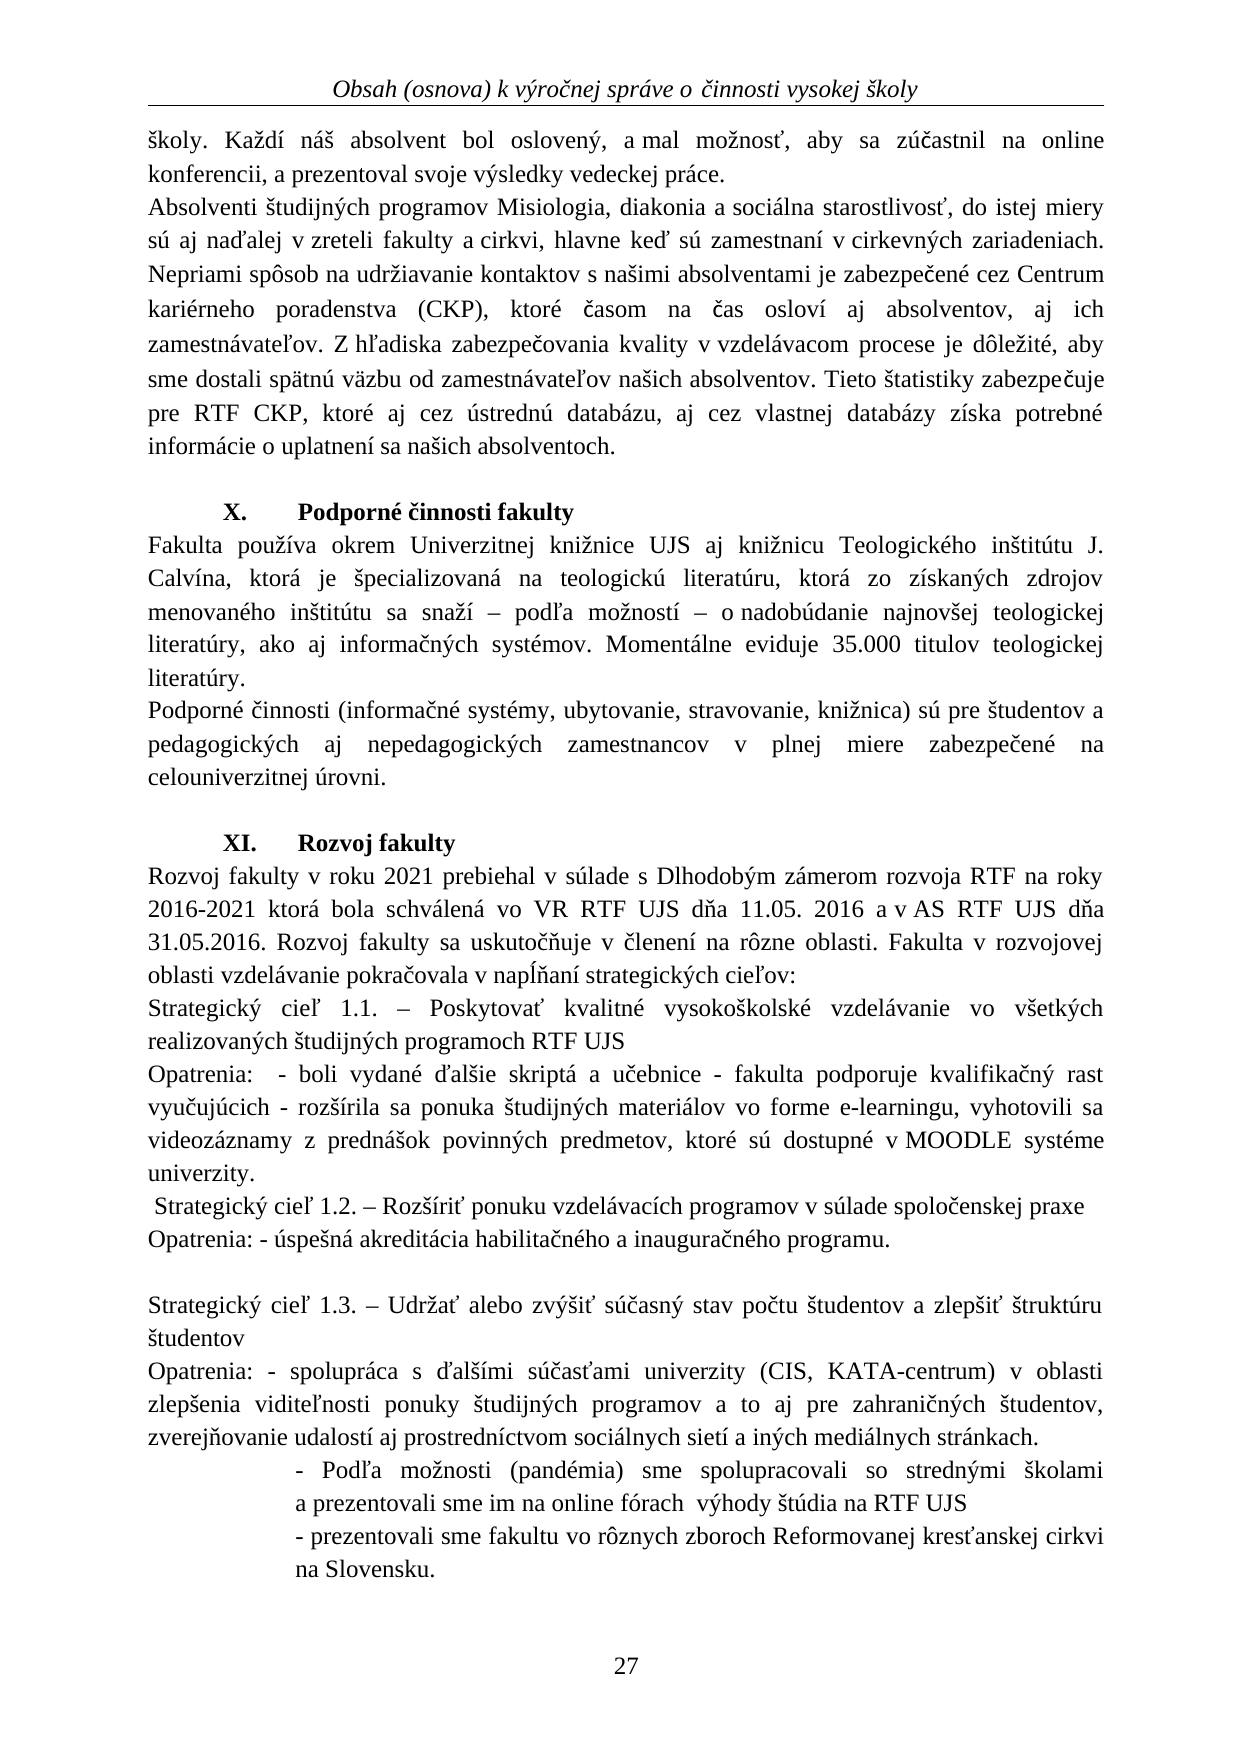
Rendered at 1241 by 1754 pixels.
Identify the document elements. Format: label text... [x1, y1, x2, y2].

text Fakulta používa okrem Univerzitnej knižnice UJS aj knižnicu Teologického inštitútu J. Calvína, ktorá je špecializovaná na teologickú literatúru, ktorá zo získaných zdrojov menovaného inštitútu sa snaží – podľa možností – o nadobúdanie najnovšej teologickej literatúry, ako aj informačných systémov. Momentálne eviduje 35.000 titulov teologickej literatúry. [148, 531, 1104, 691]
text - Podľa možnosti (pandémia) sme spolupracovali so strednými školami a prezentovali sme im na online fórach výhody štúdia na RTF UJS [295, 1455, 1104, 1517]
list Rozvoj fakulty [223, 828, 1104, 856]
text Strategický cieľ 1.2. – Rozšíriť ponuku vzdelávacích programov v súlade spoločenskej praxe [148, 1191, 1104, 1220]
text Rozvoj fakulty v roku 2021 prebiehal v súlade s Dlhodobým zámerom rozvoja RTF na roky 2016-2021 ktorá bola schválená vo VR RTF UJS dňa 11.05. 2016 a v AS RTF UJS dňa 31.05.2016. Rozvoj fakulty sa uskutočňuje v členení na rôzne oblasti. Fakulta v rozvojovej oblasti vzdelávanie pokračovala v napĺňaní strategických cieľov: [148, 861, 1104, 988]
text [148, 124, 1104, 188]
text Strategický cieľ 1.1. – Poskytovať kvalitné vysokoškolské vzdelávanie vo všetkých realizovaných študijných programoch RTF UJS [148, 993, 1104, 1054]
text Opatrenia: - úspešná akreditácia habilitačného a inauguračného programu. [148, 1224, 1104, 1253]
text Strategický cieľ 1.3. – Udržať alebo zvýšiť súčasný stav počtu študentov a zlepšiť štruktúru študentov [148, 1290, 1104, 1352]
text Opatrenia: - boli vydané ďalšie skriptá a učebnice - fakulta podporuje kvalifikačný rast vyučujúcich - rozšírila sa ponuka študijných materiálov vo forme e-learningu, vyhotovili sa videozáznamy z prednášok povinných predmetov, ktoré sú dostupné v MOODLE systéme univerzity. [148, 1059, 1104, 1187]
text Absolventi študijných programov Misiologia, diakonia a sociálna starostlivosť, do istej miery sú aj naďalej v zreteli fakulty a cirkvi, hlavne keď sú zamestnaní v cirkevných zariadeniach. Nepriami spôsob na udržiavanie kontaktov s našimi absolventami je zabezpečené cez Centrum kariérneho poradenstva (CKP), ktoré časom na čas osloví aj absolventov, aj ich zamestnávateľov. Z hľadiska zabezpečovania kvality v vzdelávacom procese je dôležité, aby sme dostali spätnú väzbu od zamestnávateľov našich absolventov. Tieto štatistiky zabezpečuje pre RTF CKP, ktoré aj cez ústrednú databázu, aj cez vlastnej databázy získa potrebné informácie o uplatnení sa našich absolventoch. [148, 192, 1104, 460]
text Podporné činnosti (informačné systémy, ubytovanie, stravovanie, knižnica) sú pre študentov a pedagogických aj nepedagogických zamestnancov v plnej miere zabezpečené na celouniverzitnej úrovni. [148, 696, 1104, 790]
list Podporné činnosti fakulty [223, 497, 1104, 526]
text - prezentovali sme fakultu vo rôznych zboroch Reformovanej kresťanskej cirkvi na Slovensku. [295, 1521, 1104, 1583]
text Opatrenia: - spolupráca s ďalšími súčasťami univerzity (CIS, KATA-centrum) v oblasti zlepšenia viditeľnosti ponuky študijných programov a to aj pre zahraničných študentov, zverejňovanie udalostí aj prostredníctvom sociálnych sietí a iných mediálnych stránkach. [148, 1356, 1104, 1451]
